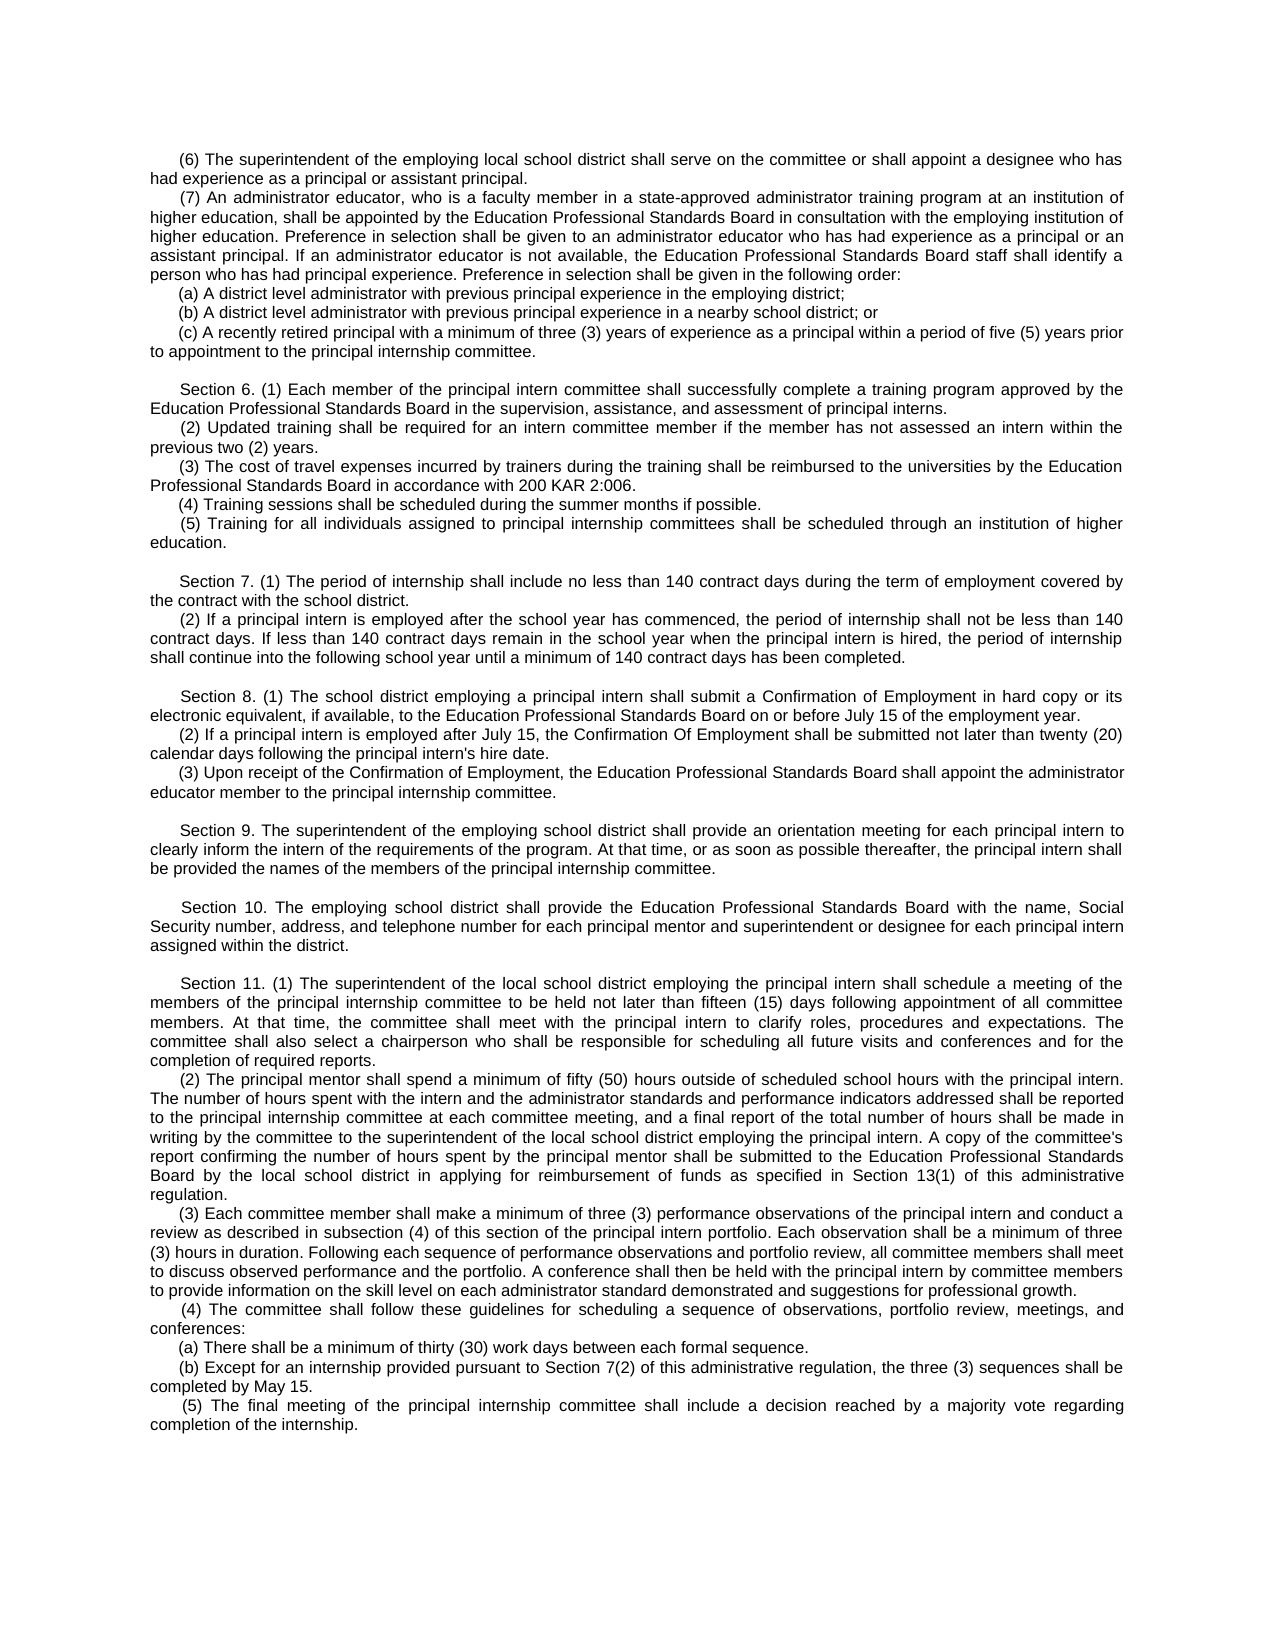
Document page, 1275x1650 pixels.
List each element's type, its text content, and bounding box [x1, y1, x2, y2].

text (5) The final meeting of the principal internship committee shall include a decision reached by a majority vote regarding completion of the internship. [150, 1396, 1125, 1434]
text Section 6. (1) Each member of the principal intern committee shall successfully complete a training program approved by the Education Professional Standards Board in the supervision, assistance, and assessment of principal interns. [150, 380, 1125, 418]
text (3) The cost of travel expenses incurred by trainers during the training shall be reimbursed to the universities by the Education Professional Standards Board in accordance with 200 KAR 2:006. [150, 457, 1125, 495]
text (c) A recently retired principal with a minimum of three (3) years of experience as a principal within a period of five (5) years prior to appointment to the principal internship committee. [150, 322, 1125, 361]
text (7) An administrator educator, who is a faculty member in a state-approved administrator training program at an institution of higher education, shall be appointed by the Education Professional Standards Board in consultation with the employing institution of higher education. Preference in selection shall be given to an administrator educator who has had experience as a principal or an assistant principal. If an administrator educator is not available, the Education Professional Standards Board staff shall identify a person who has had principal experience. Preference in selection shall be given in the following order: [150, 188, 1125, 284]
text (3) Each committee member shall make a minimum of three (3) performance observations of the principal intern and conduct a review as described in subsection (4) of this section of the principal intern portfolio. Each observation shall be a minimum of three (3) hours in duration. Following each sequence of performance observations and portfolio review, all committee members shall meet to discuss observed performance and the portfolio. A conference shall then be held with the principal intern by committee members to provide information on the skill level on each administrator standard demonstrated and suggestions for professional growth. [150, 1204, 1125, 1300]
text Section 11. (1) The superintendent of the local school district employing the principal intern shall schedule a meeting of the members of the principal internship committee to be held not later than fifteen (15) days following appointment of all committee members. At that time, the committee shall meet with the principal intern to clarify roles, procedures and expectations. The committee shall also select a chairperson who shall be responsible for scheduling all future visits and conferences and for the completion of required reports. [150, 974, 1125, 1070]
text (2) If a principal intern is employed after July 15, the Confirmation Of Employment shall be submitted not later than twenty (20) calendar days following the principal intern's hire date. [150, 725, 1125, 763]
text (6) The superintendent of the employing local school district shall serve on the committee or shall appoint a designee who has had experience as a principal or assistant principal. [150, 150, 1125, 188]
text (2) Updated training shall be required for an intern committee member if the member has not assessed an intern within the previous two (2) years. [150, 418, 1125, 457]
text (5) Training for all individuals assigned to principal internship committees shall be scheduled through an institution of higher education. [150, 514, 1125, 552]
text (a) There shall be a minimum of thirty (30) work days between each formal sequence. [150, 1338, 1125, 1357]
text (2) If a principal intern is employed after the school year has commenced, the period of internship shall not be less than 140 contract days. If less than 140 contract days remain in the school year when the principal intern is hired, the period of internship shall continue into the following school year until a minimum of 140 contract days has been completed. [150, 610, 1125, 667]
text Section 7. (1) The period of internship shall include no less than 140 contract days during the term of employment covered by the contract with the school district. [150, 572, 1125, 610]
text (b) A district level administrator with previous principal experience in a nearby school district; or [150, 303, 1125, 322]
text Section 8. (1) The school district employing a principal intern shall submit a Confirmation of Employment in hard copy or its electronic equivalent, if available, to the Education Professional Standards Board on or before July 15 of the employment year. [150, 687, 1125, 725]
text Section 10. The employing school district shall provide the Education Professional Standards Board with the name, Social Security number, address, and telephone number for each principal mentor and superintendent or designee for each principal intern assigned within the district. [150, 897, 1125, 955]
text (4) The committee shall follow these guidelines for scheduling a sequence of observations, portfolio review, meetings, and conferences: [150, 1300, 1125, 1338]
text (2) The principal mentor shall spend a minimum of fifty (50) hours outside of scheduled school hours with the principal intern. The number of hours spent with the intern and the administrator standards and performance indicators addressed shall be reported to the principal internship committee at each committee meeting, and a final report of the total number of hours shall be made in writing by the committee to the superintendent of the local school district employing the principal intern. A copy of the committee's report confirming the number of hours spent by the principal mentor shall be submitted to the Education Professional Standards Board by the local school district in applying for reimbursement of funds as specified in Section 13(1) of this administrative regulation. [150, 1070, 1125, 1204]
text (a) A district level administrator with previous principal experience in the employing district; [150, 284, 1125, 303]
text Section 9. The superintendent of the employing school district shall provide an orientation meeting for each principal intern to clearly inform the intern of the requirements of the program. At that time, or as soon as possible thereafter, the principal intern shall be provided the names of the members of the principal internship committee. [150, 821, 1125, 878]
text (4) Training sessions shall be scheduled during the summer months if possible. [150, 495, 1125, 514]
text (3) Upon receipt of the Confirmation of Employment, the Education Professional Standards Board shall appoint the administrator educator member to the principal internship committee. [150, 763, 1125, 802]
text (b) Except for an internship provided pursuant to Section 7(2) of this administrative regulation, the three (3) sequences shall be completed by May 15. [150, 1357, 1125, 1396]
